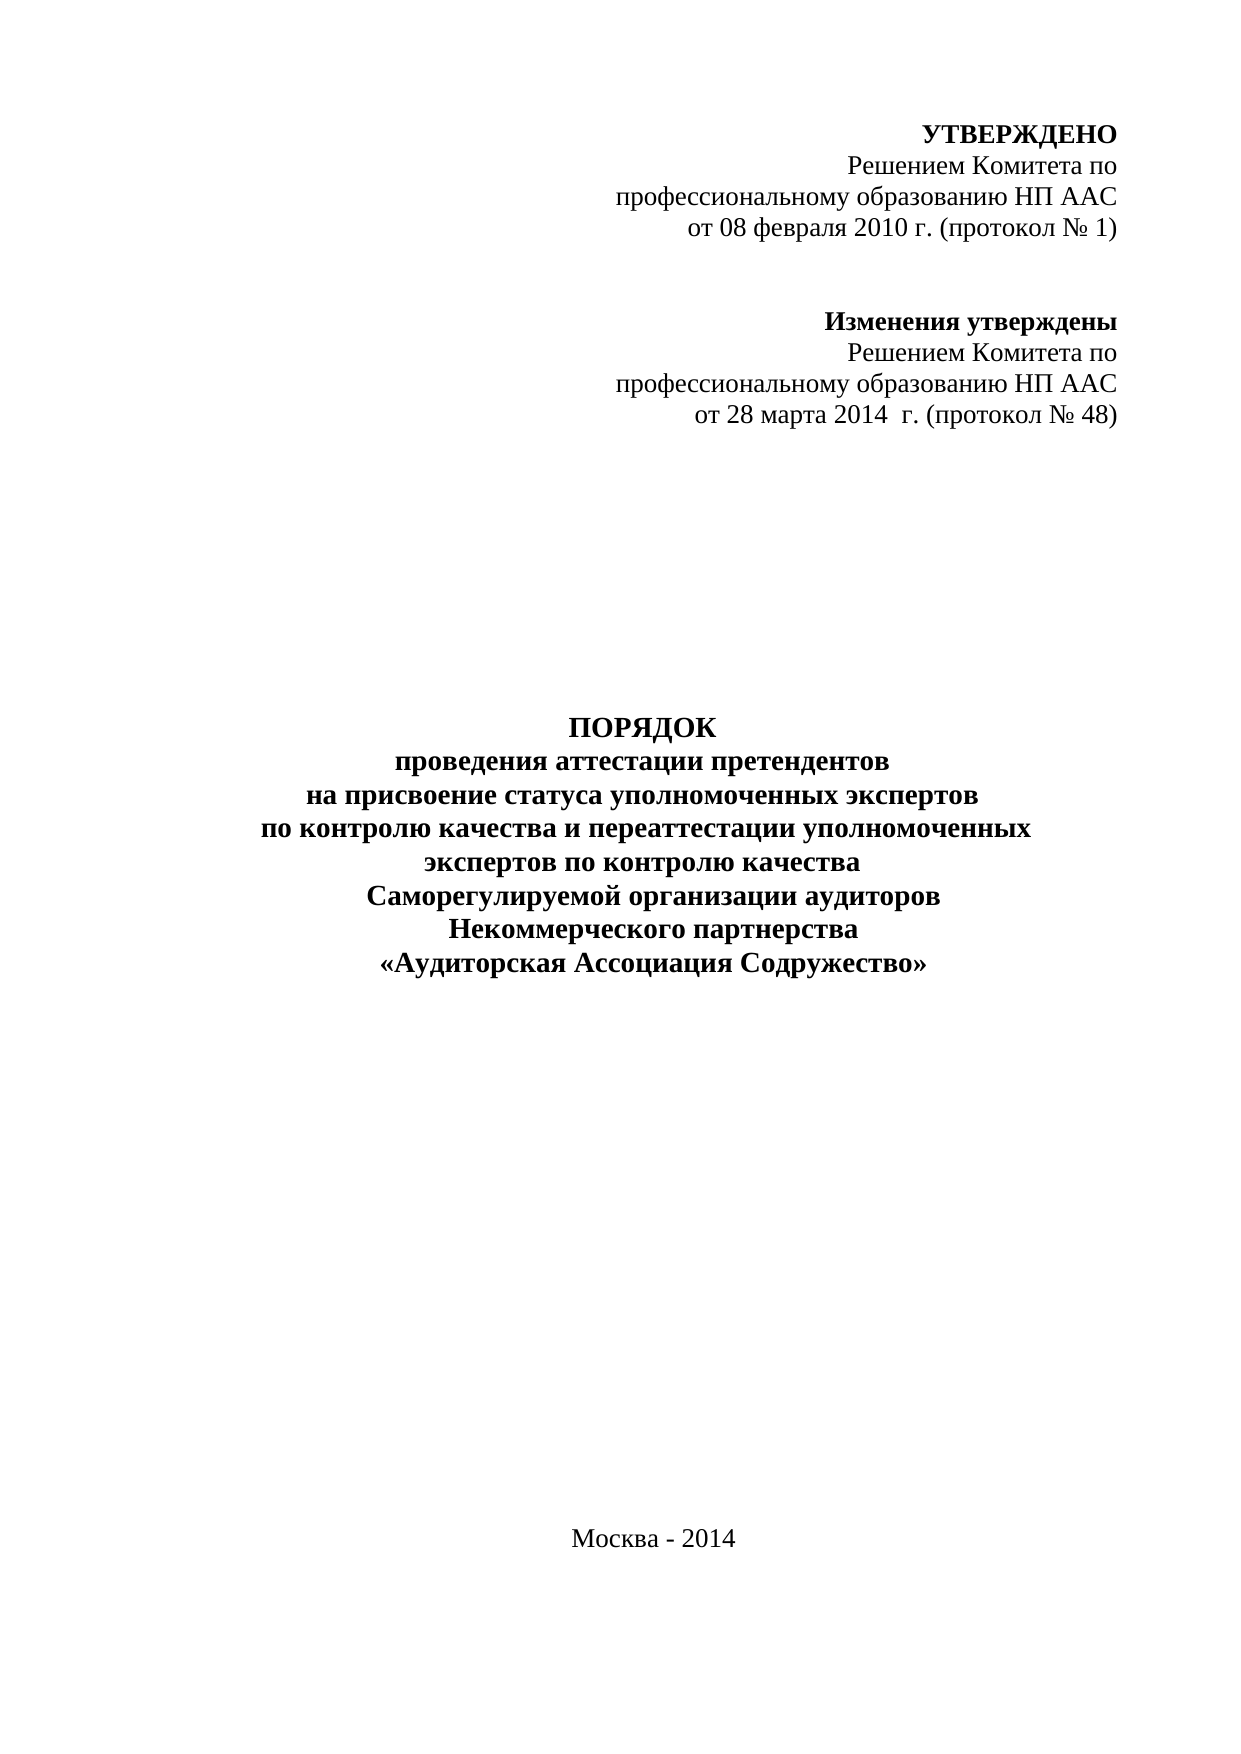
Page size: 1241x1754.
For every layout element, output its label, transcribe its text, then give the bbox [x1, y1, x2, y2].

text от 08 февраля 2010 г. (протокол № 1) [133, 212, 1118, 243]
text по контролю качества и переаттестации уполномоченных [133, 811, 1152, 844]
text экспертов по контролю качества [133, 844, 1152, 878]
text проведения аттестации претендентов [133, 743, 1152, 777]
text профессиональному образованию НП ААС [133, 180, 1118, 212]
text Изменения утверждены [133, 305, 1118, 336]
text Решением Комитета по [133, 149, 1118, 180]
text Саморегулируемой организации аудиторов [133, 878, 1118, 911]
text Некоммерческого партнерства [133, 911, 1118, 945]
text от 28 марта 2014 г. (протокол № 48) [133, 398, 1118, 429]
text ПОРЯДОК [133, 710, 1152, 743]
text УТВЕРЖДЕНО [133, 118, 1118, 149]
text профессиональному образованию НП ААС [133, 367, 1118, 398]
text Решением Комитета по [133, 336, 1118, 367]
text «Аудиторская Ассоциация Содружество» [133, 945, 1118, 978]
text на присвоение статуса уполномоченных экспертов [133, 777, 1152, 811]
text Москва - 2014 [133, 1523, 1118, 1554]
